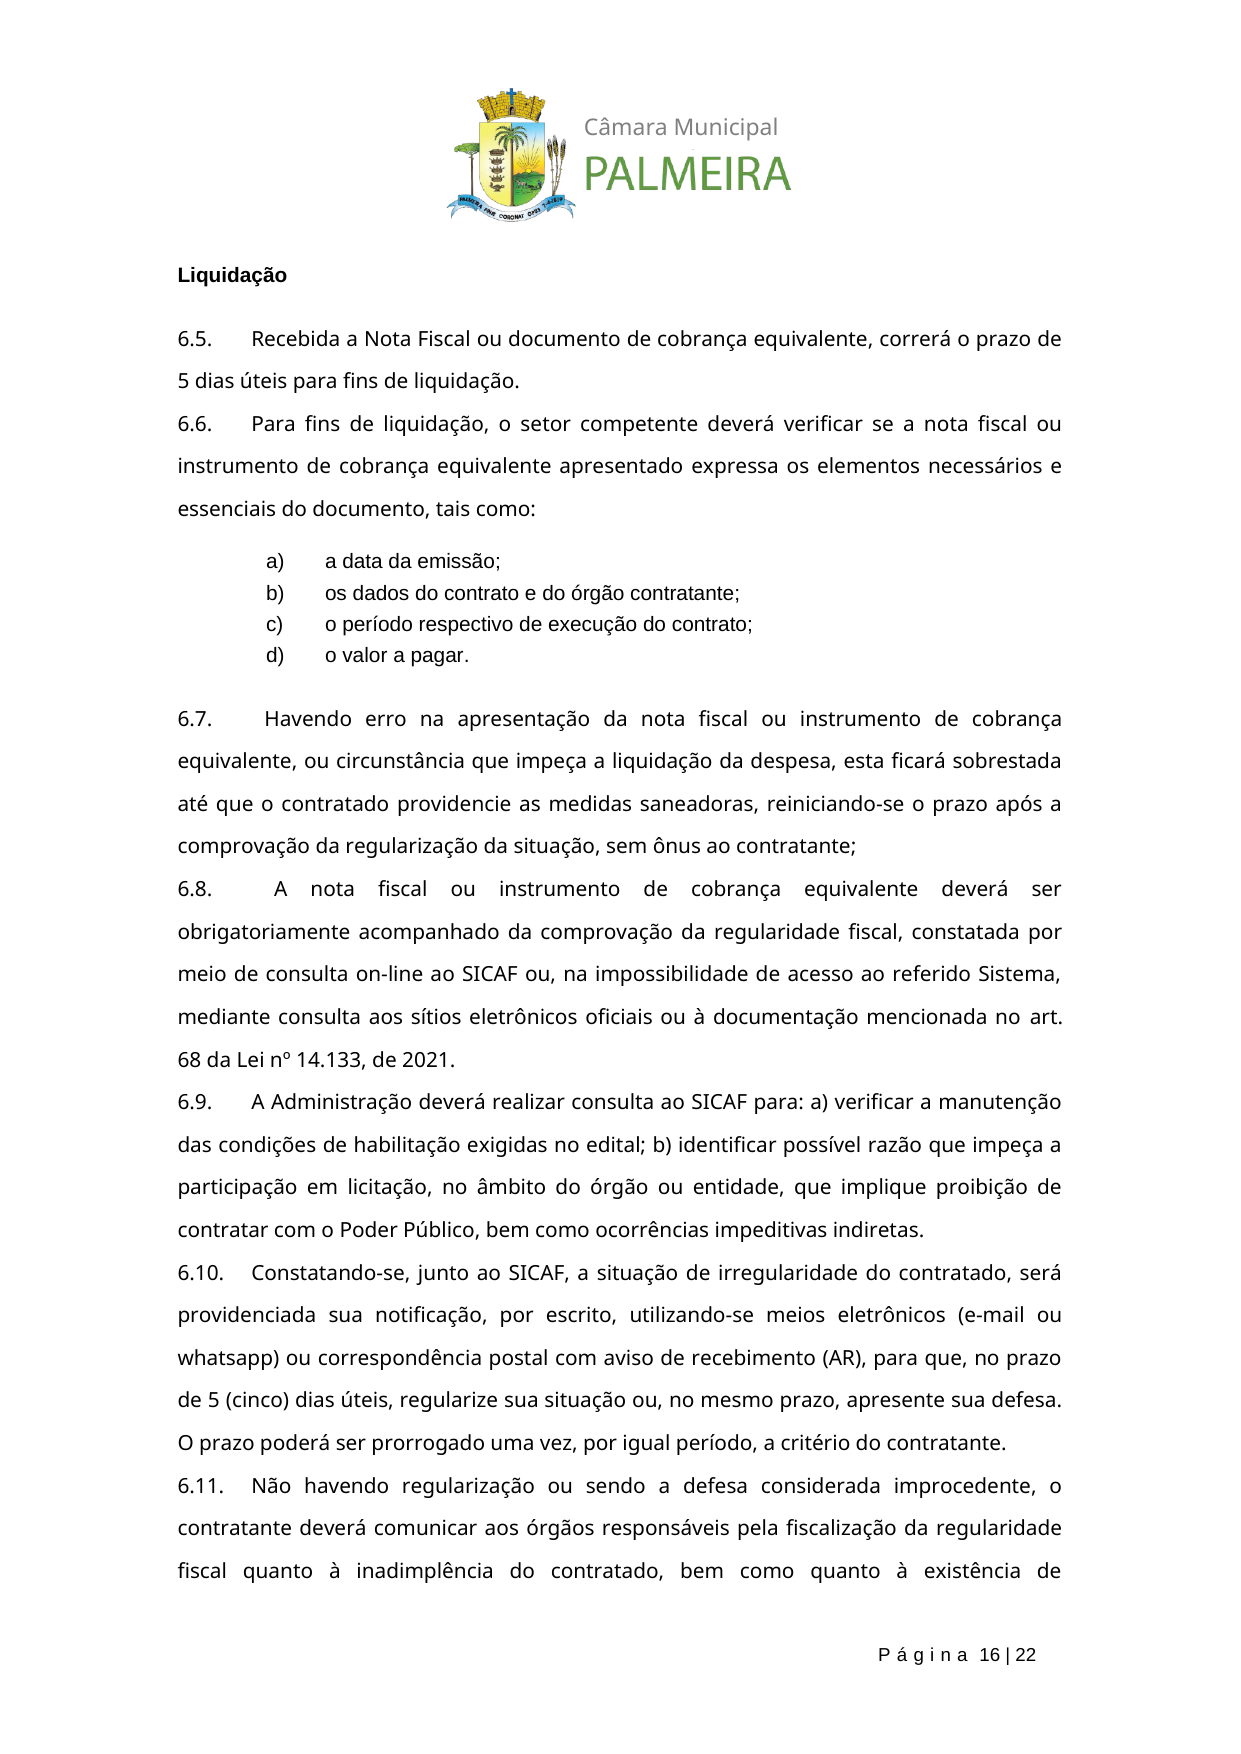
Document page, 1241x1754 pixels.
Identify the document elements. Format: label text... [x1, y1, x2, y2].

list A Administração deverá realizar consulta ao SICAF para: a) verificar a manutenção das condições de habilitação exigidas no edital; b) identificar possível razão que impeça a participação em licitação, no âmbito do órgão ou entidade, que implique proibição de contratar com o Poder Público, bem como ocorrências impeditivas indiretas. [177, 1087, 1063, 1243]
list a data da emissão; [266, 549, 1063, 573]
text Liquidação [177, 263, 1063, 287]
list os dados do contrato e do órgão contratante; [266, 580, 1063, 604]
list A nota fiscal ou instrumento de cobrança equivalente deverá ser obrigatoriamente acompanhado da comprovação da regularidade fiscal, constatada por meio de consulta on-line ao SICAF ou, na impossibilidade de acesso ao referido Sistema, mediante consulta aos sítios eletrônicos oficiais ou à documentação mencionada no art. 68 da Lei nº 14.133, de 2021. [177, 874, 1063, 1073]
picture [443, 86, 797, 232]
list Para fins de liquidação, o setor competente deverá verificar se a nota fiscal ou instrumento de cobrança equivalente apresentado expressa os elementos necessários e essenciais do documento, tais como: [177, 409, 1063, 523]
list o período respectivo de execução do contrato; [266, 612, 1063, 636]
list Havendo erro na apresentação da nota fiscal ou instrumento de cobrança equivalente, ou circunstância que impeça a liquidação da despesa, esta ficará sobrestada até que o contratado providencie as medidas saneadoras, reiniciando-se o prazo após a comprovação da regularização da situação, sem ônus ao contratante; [177, 704, 1063, 860]
list Constatando-se, junto ao SICAF, a situação de irregularidade do contratado, será providenciada sua notificação, por escrito, utilizando-se meios eletrônicos (e-mail ou whatsapp) ou correspondência postal com aviso de recebimento (AR), para que, no prazo de 5 (cinco) dias úteis, regularize sua situação ou, no mesmo prazo, apresente sua defesa. O prazo poderá ser prorrogado uma vez, por igual período, a critério do contratante. [177, 1258, 1063, 1457]
list Recebida a Nota Fiscal ou documento de cobrança equivalente, correrá o prazo de 5 dias úteis para fins de liquidação. [177, 324, 1063, 395]
list o valor a pagar. [266, 643, 1063, 667]
